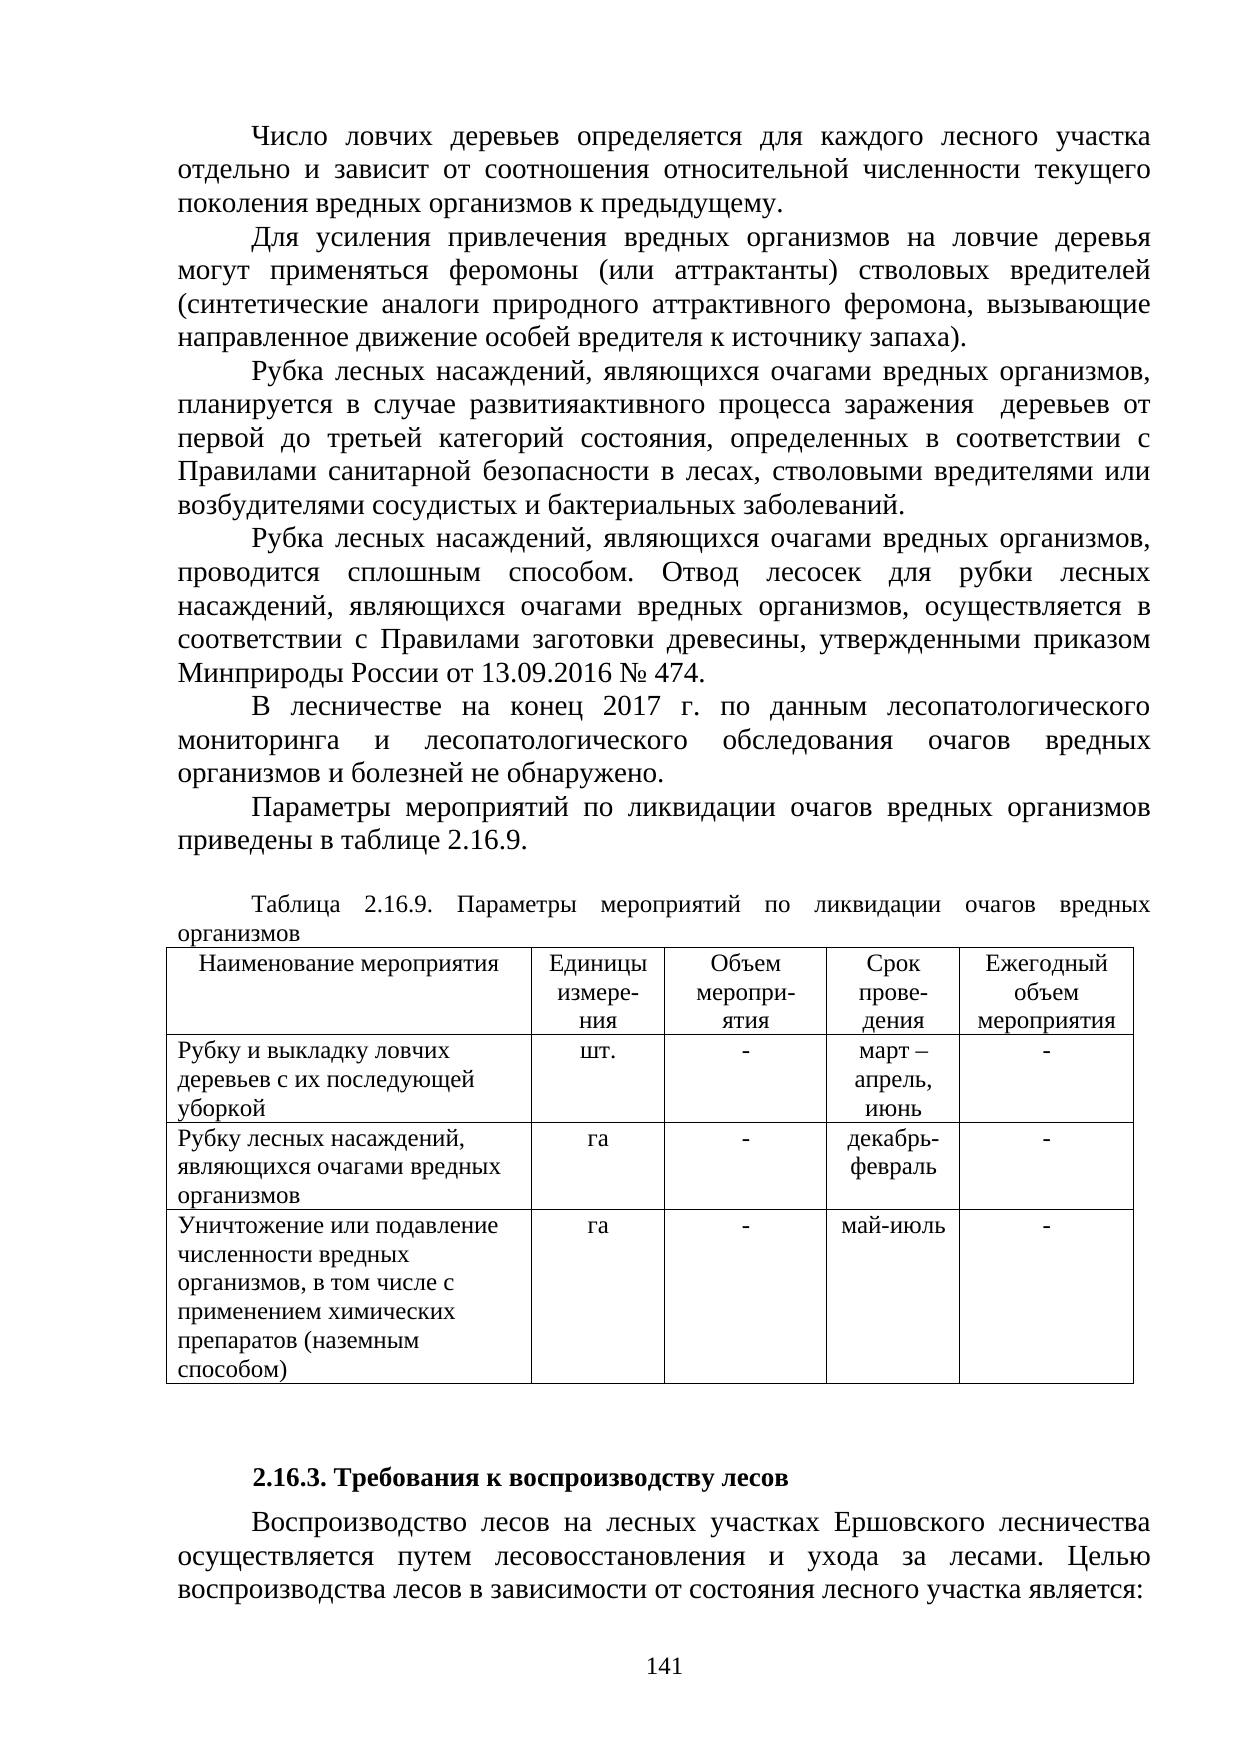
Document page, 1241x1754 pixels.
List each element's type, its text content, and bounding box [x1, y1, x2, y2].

text Рубка лесных насаждений, являющихся очагами вредных организмов, планируется в случае развитияактивного процесса заражения деревьев от первой до третьей категорий состояния, определенных в соответствии с Правилами санитарной безопасности в лесах, стволовыми вредителями или возбудителями сосудистых и бактериальных заболеваний. [177, 353, 1152, 521]
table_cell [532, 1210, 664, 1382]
text Рубка лесных насаждений, являющихся очагами вредных организмов, проводится сплошным способом. Отвод лесосек для рубки лесных насаждений, являющихся очагами вредных организмов, осуществляется в соответствии с Правилами заготовки древесины, утвержденными приказом Минприроды России от 13.09.2016 № 474. [177, 521, 1152, 688]
text Воспроизводство лесов на лесных участках Ершовского лесничества осуществляется путем лесовосстановления и ухода за лесами. Целью воспроизводства лесов в зависимости от состояния лесного участка является: [177, 1504, 1152, 1605]
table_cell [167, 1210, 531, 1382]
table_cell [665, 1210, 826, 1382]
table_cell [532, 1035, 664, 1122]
text Параметры мероприятий по ликвидации очагов вредных организмов приведены в таблице 2.16.9. [177, 789, 1152, 856]
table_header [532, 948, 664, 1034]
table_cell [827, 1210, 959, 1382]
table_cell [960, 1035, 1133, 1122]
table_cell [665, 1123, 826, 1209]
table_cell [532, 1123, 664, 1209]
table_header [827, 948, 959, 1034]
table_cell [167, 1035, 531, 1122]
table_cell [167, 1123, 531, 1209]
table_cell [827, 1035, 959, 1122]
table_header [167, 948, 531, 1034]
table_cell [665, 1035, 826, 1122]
text Таблица 2.16.9. Параметры мероприятий по ликвидации очагов вредных организмов [177, 889, 1152, 947]
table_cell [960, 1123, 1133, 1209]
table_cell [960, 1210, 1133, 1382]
text 2.16.3. Требования к воспроизводству лесов [177, 1461, 1152, 1492]
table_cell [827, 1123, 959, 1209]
text В лесничестве на конец 2017 г. по данным лесопатологического мониторинга и лесопатологического обследования очагов вредных организмов и болезней не обнаружено. [177, 688, 1152, 789]
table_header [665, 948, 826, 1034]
text Для усиления привлечения вредных организмов на ловчие деревья могут применяться феромоны (или аттрактанты) стволовых вредителей (синтетические аналоги природного аттрактивного феромона, вызывающие направленное движение особей вредителя к источнику запаха). [177, 219, 1152, 353]
text Число ловчих деревьев определяется для каждого лесного участка отдельно и зависит от соотношения относительной численности текущего поколения вредных организмов к предыдущему. [177, 118, 1152, 219]
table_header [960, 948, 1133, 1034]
